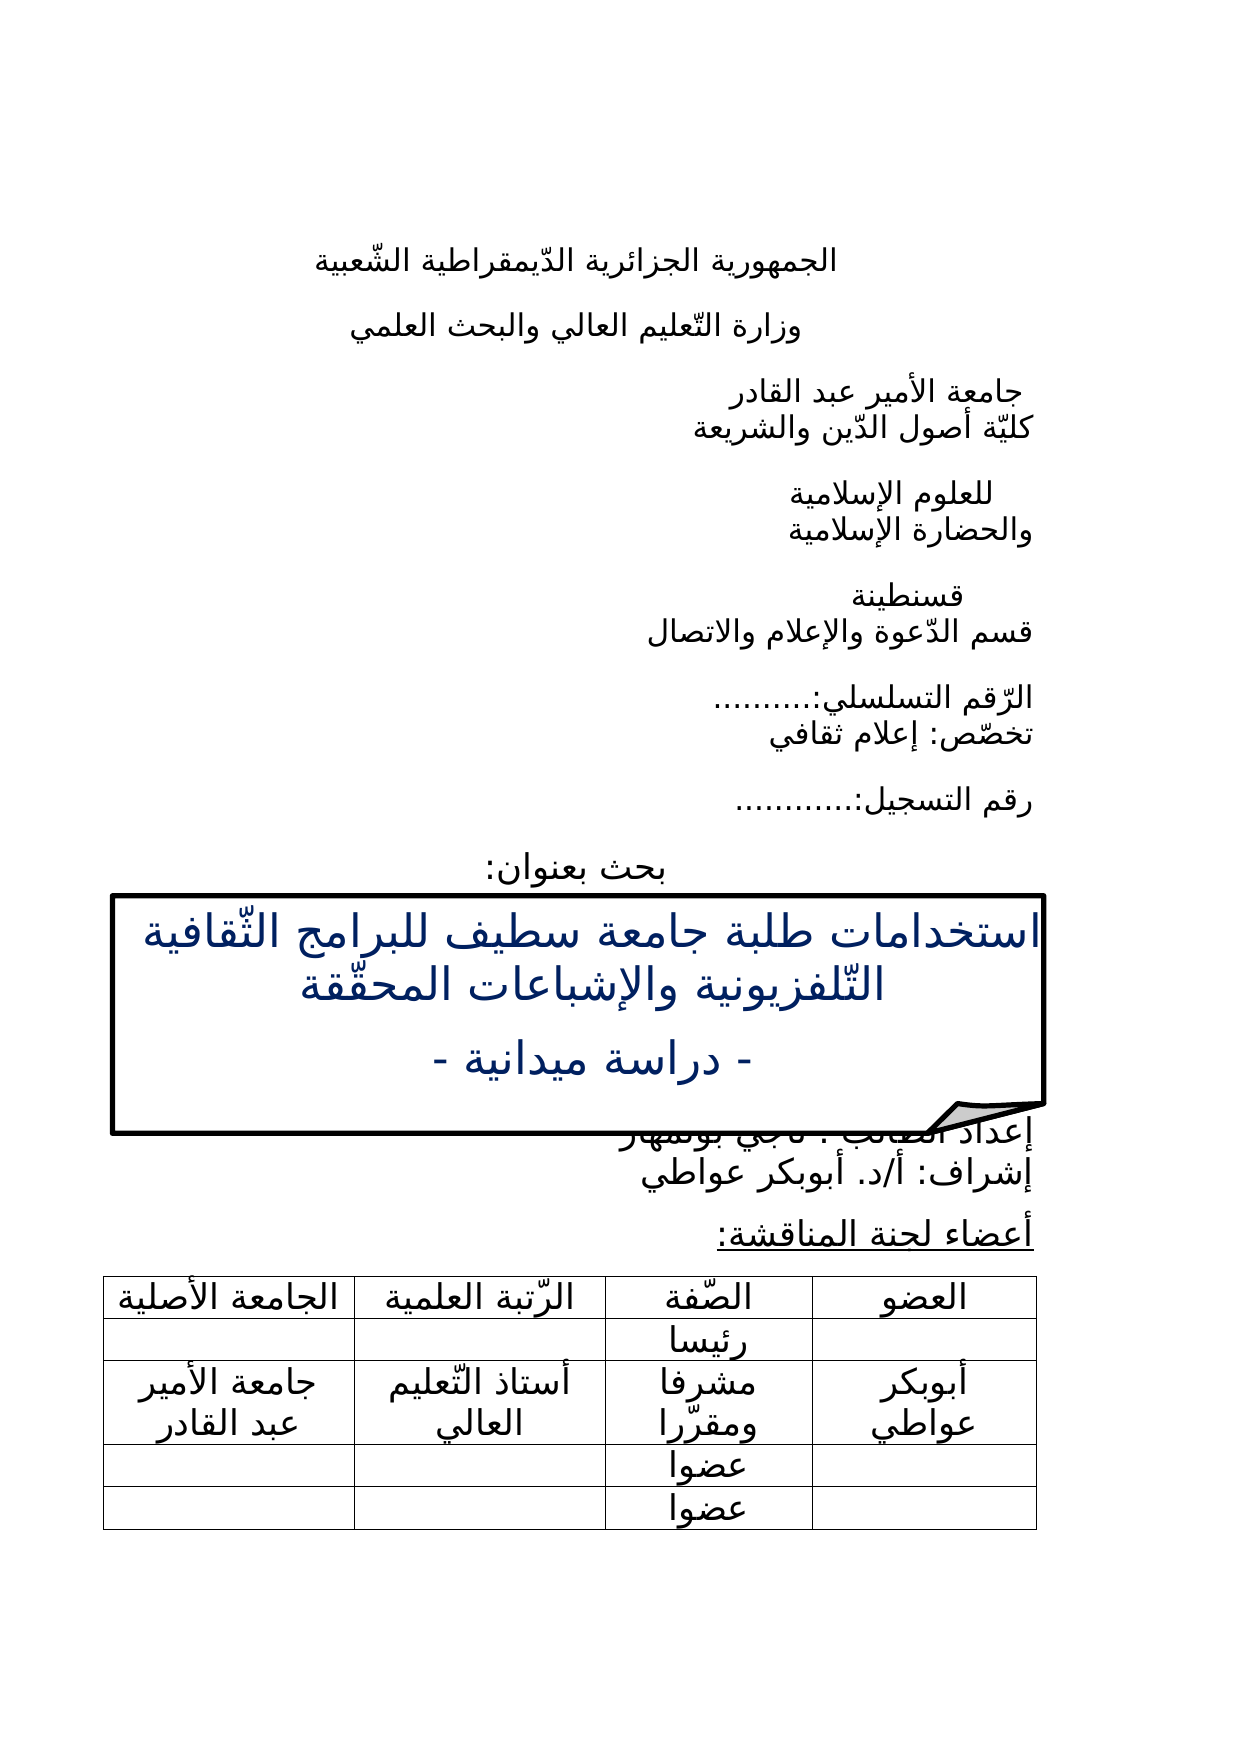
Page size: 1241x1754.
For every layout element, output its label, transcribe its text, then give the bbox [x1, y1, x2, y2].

text الرّقم التسلسلي:.......... تخصّص: إعلام ثقافي [118, 679, 1033, 752]
table_header الرّتبة العلمية [355, 1277, 605, 1318]
text أعضاء لجنة المناقشة: [118, 1214, 1034, 1255]
text قسنطينة قسم الدّعوة والإعلام والاتصال [118, 577, 1033, 650]
table_cell عضوا [606, 1487, 812, 1528]
text للعلوم الإسلامية والحضارة الإسلامية [118, 475, 1033, 548]
text الجمهورية الجزائرية الدّيمقراطية الشّعبية [118, 242, 1033, 279]
text بحث بعنوان: [118, 846, 1033, 888]
table_cell [813, 1445, 1036, 1486]
table_cell أستاذ التّعليم العالي [355, 1361, 605, 1444]
table_header الصّفة [606, 1277, 812, 1318]
table_cell [104, 1319, 354, 1360]
text وزارة التّعليم العالي والبحث العلمي [118, 308, 1033, 344]
table_cell [104, 1445, 354, 1486]
text رقم التسجيل:............ [118, 781, 1033, 817]
table_cell أبوبكر عواطي [813, 1361, 1036, 1444]
table_header العضو [813, 1277, 1036, 1318]
table_cell [813, 1487, 1036, 1528]
text جامعة الأمير عبد القادر كليّة أصول الدّين والشريعة [118, 373, 1033, 446]
table_cell عضوا [606, 1445, 812, 1486]
table_cell [355, 1487, 605, 1528]
table_cell [355, 1319, 605, 1360]
table_cell رئيسا [606, 1319, 812, 1360]
table_cell [813, 1319, 1036, 1360]
table_header الجامعة الأصلية [104, 1277, 354, 1318]
table_cell [104, 1487, 354, 1528]
table_cell مشرفا ومقرّرا [606, 1361, 812, 1444]
table_cell [355, 1445, 605, 1486]
text إعداد الطّالب : ناجي بولمهار إشراف: أ/د. أبوبكر عواطي [88, 1110, 1034, 1193]
table_cell جامعة الأمير عبد القادر [104, 1361, 354, 1444]
